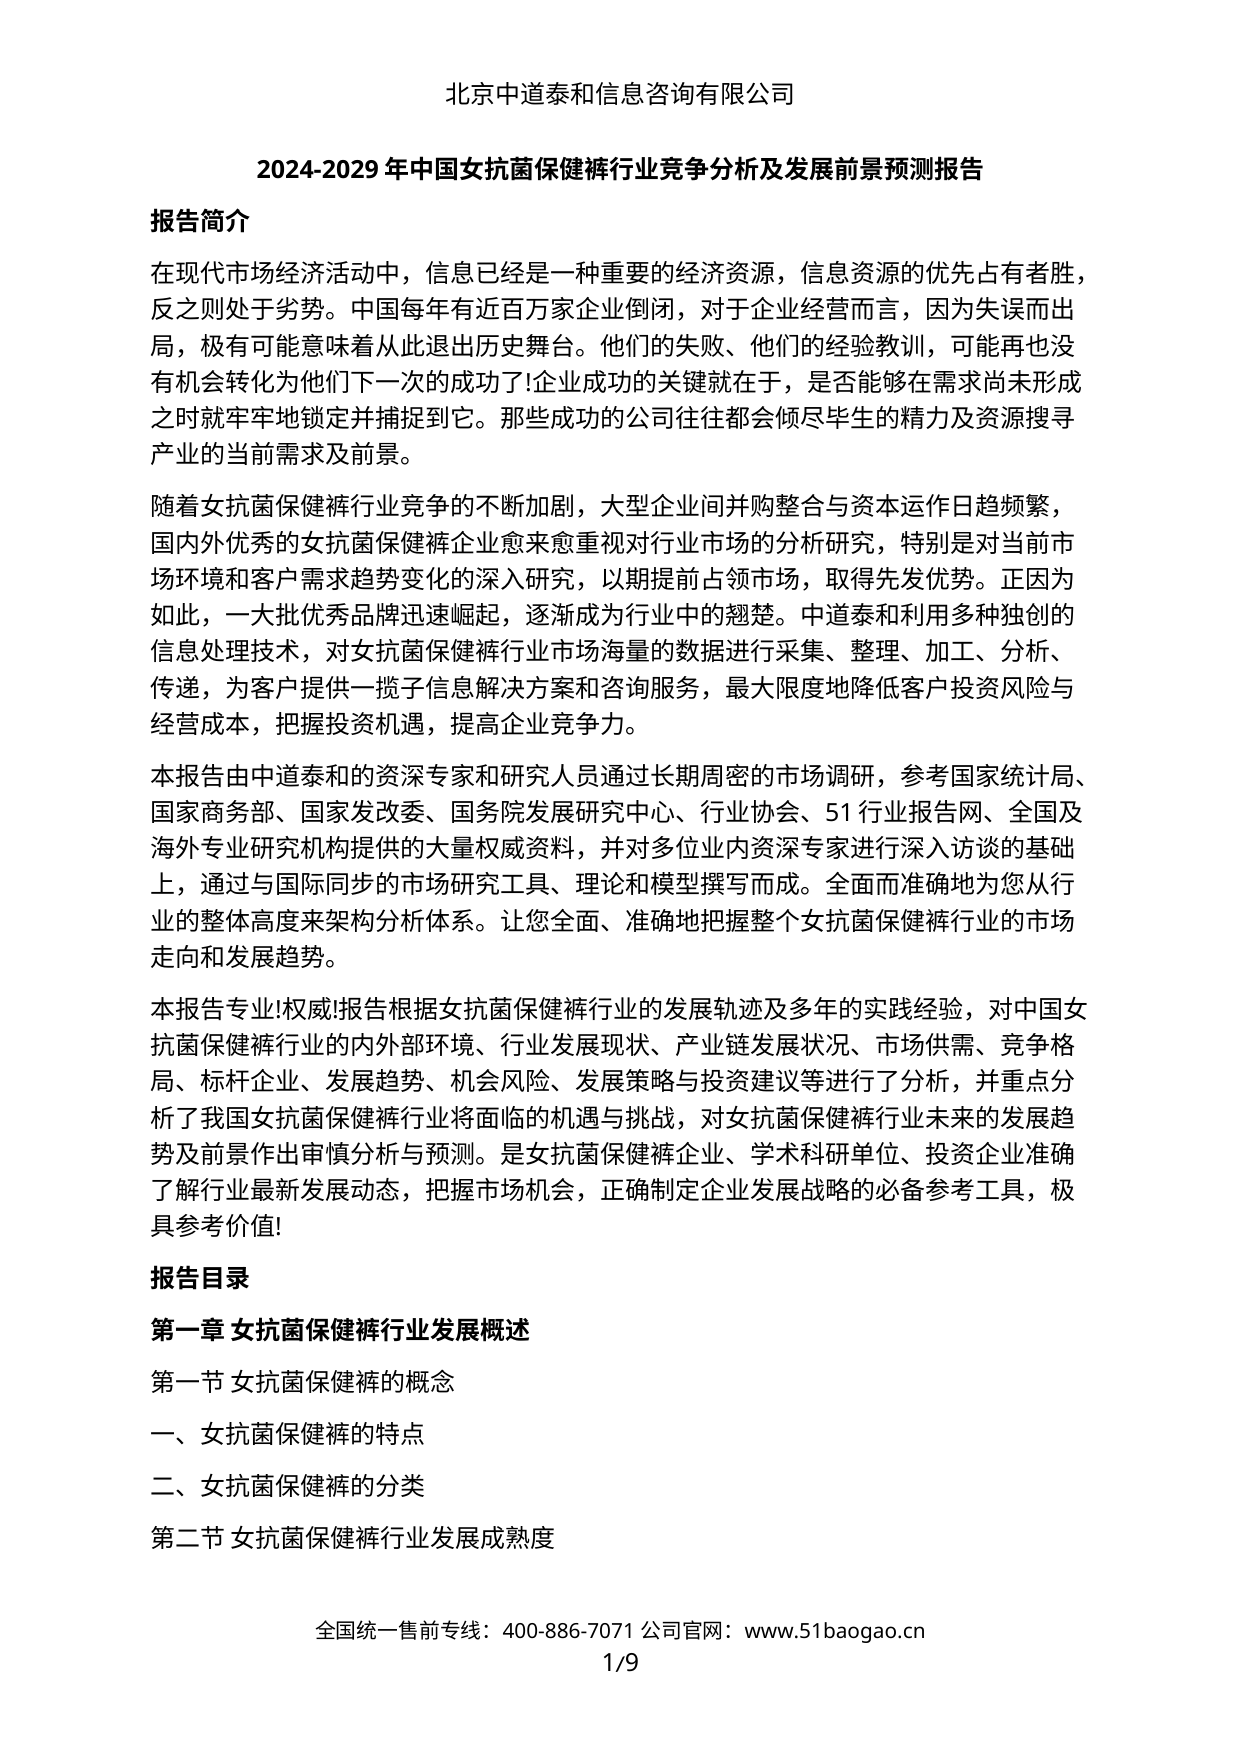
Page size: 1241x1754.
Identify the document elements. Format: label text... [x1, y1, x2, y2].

text 随着女抗菌保健裤行业竞争的不断加剧，大型企业间并购整合与资本运作日趋频繁，国内外优秀的女抗菌保健裤企业愈来愈重视对行业市场的分析研究，特别是对当前市场环境和客户需求趋势变化的深入研究，以期提前占领市场，取得先发优势。正因为如此，一大批优秀品牌迅速崛起，逐渐成为行业中的翘楚。中道泰和利用多种独创的信息处理技术，对女抗菌保健裤行业市场海量的数据进行采集、整理、加工、分析、传递，为客户提供一揽子信息解决方案和咨询服务，最大限度地降低客户投资风险与经营成本，把握投资机遇，提高企业竞争力。 [150, 487, 1090, 741]
text 报告目录 [150, 1259, 1090, 1295]
text 一、女抗菌保健裤的特点 [150, 1414, 1090, 1451]
text 在现代市场经济活动中，信息已经是一种重要的经济资源，信息资源的优先占有者胜，反之则处于劣势。中国每年有近百万家企业倒闭，对于企业经营而言，因为失误而出局，极有可能意味着从此退出历史舞台。他们的失败、他们的经验教训，可能再也没有机会转化为他们下一次的成功了!企业成功的关键就在于，是否能够在需求尚未形成之时就牢牢地锁定并捕捉到它。那些成功的公司往往都会倾尽毕生的精力及资源搜寻产业的当前需求及前景。 [150, 254, 1090, 471]
text 本报告由中道泰和的资深专家和研究人员通过长期周密的市场调研，参考国家统计局、国家商务部、国家发改委、国务院发展研究中心、行业协会、51行业报告网、全国及海外专业研究机构提供的大量权威资料，并对多位业内资深专家进行深入访谈的基础上，通过与国际同步的市场研究工具、理论和模型撰写而成。全面而准确地为您从行业的整体高度来架构分析体系。让您全面、准确地把握整个女抗菌保健裤行业的市场走向和发展趋势。 [150, 756, 1090, 974]
text 第一节 女抗菌保健裤的概念 [150, 1362, 1090, 1399]
text 第二节 女抗菌保健裤行业发展成熟度 [150, 1518, 1090, 1554]
text 报告简介 [150, 202, 1090, 238]
text 本报告专业!权威!报告根据女抗菌保健裤行业的发展轨迹及多年的实践经验，对中国女抗菌保健裤行业的内外部环境、行业发展现状、产业链发展状况、市场供需、竞争格局、标杆企业、发展趋势、机会风险、发展策略与投资建议等进行了分析，并重点分析了我国女抗菌保健裤行业将面临的机遇与挑战，对女抗菌保健裤行业未来的发展趋势及前景作出审慎分析与预测。是女抗菌保健裤企业、学术科研单位、投资企业准确了解行业最新发展动态，把握市场机会，正确制定企业发展战略的必备参考工具，极具参考价值! [150, 989, 1090, 1243]
text 2024-2029年中国女抗菌保健裤行业竞争分析及发展前景预测报告 [150, 150, 1090, 186]
text 第一章 女抗菌保健裤行业发展概述 [150, 1311, 1090, 1347]
text 二、女抗菌保健裤的分类 [150, 1466, 1090, 1502]
